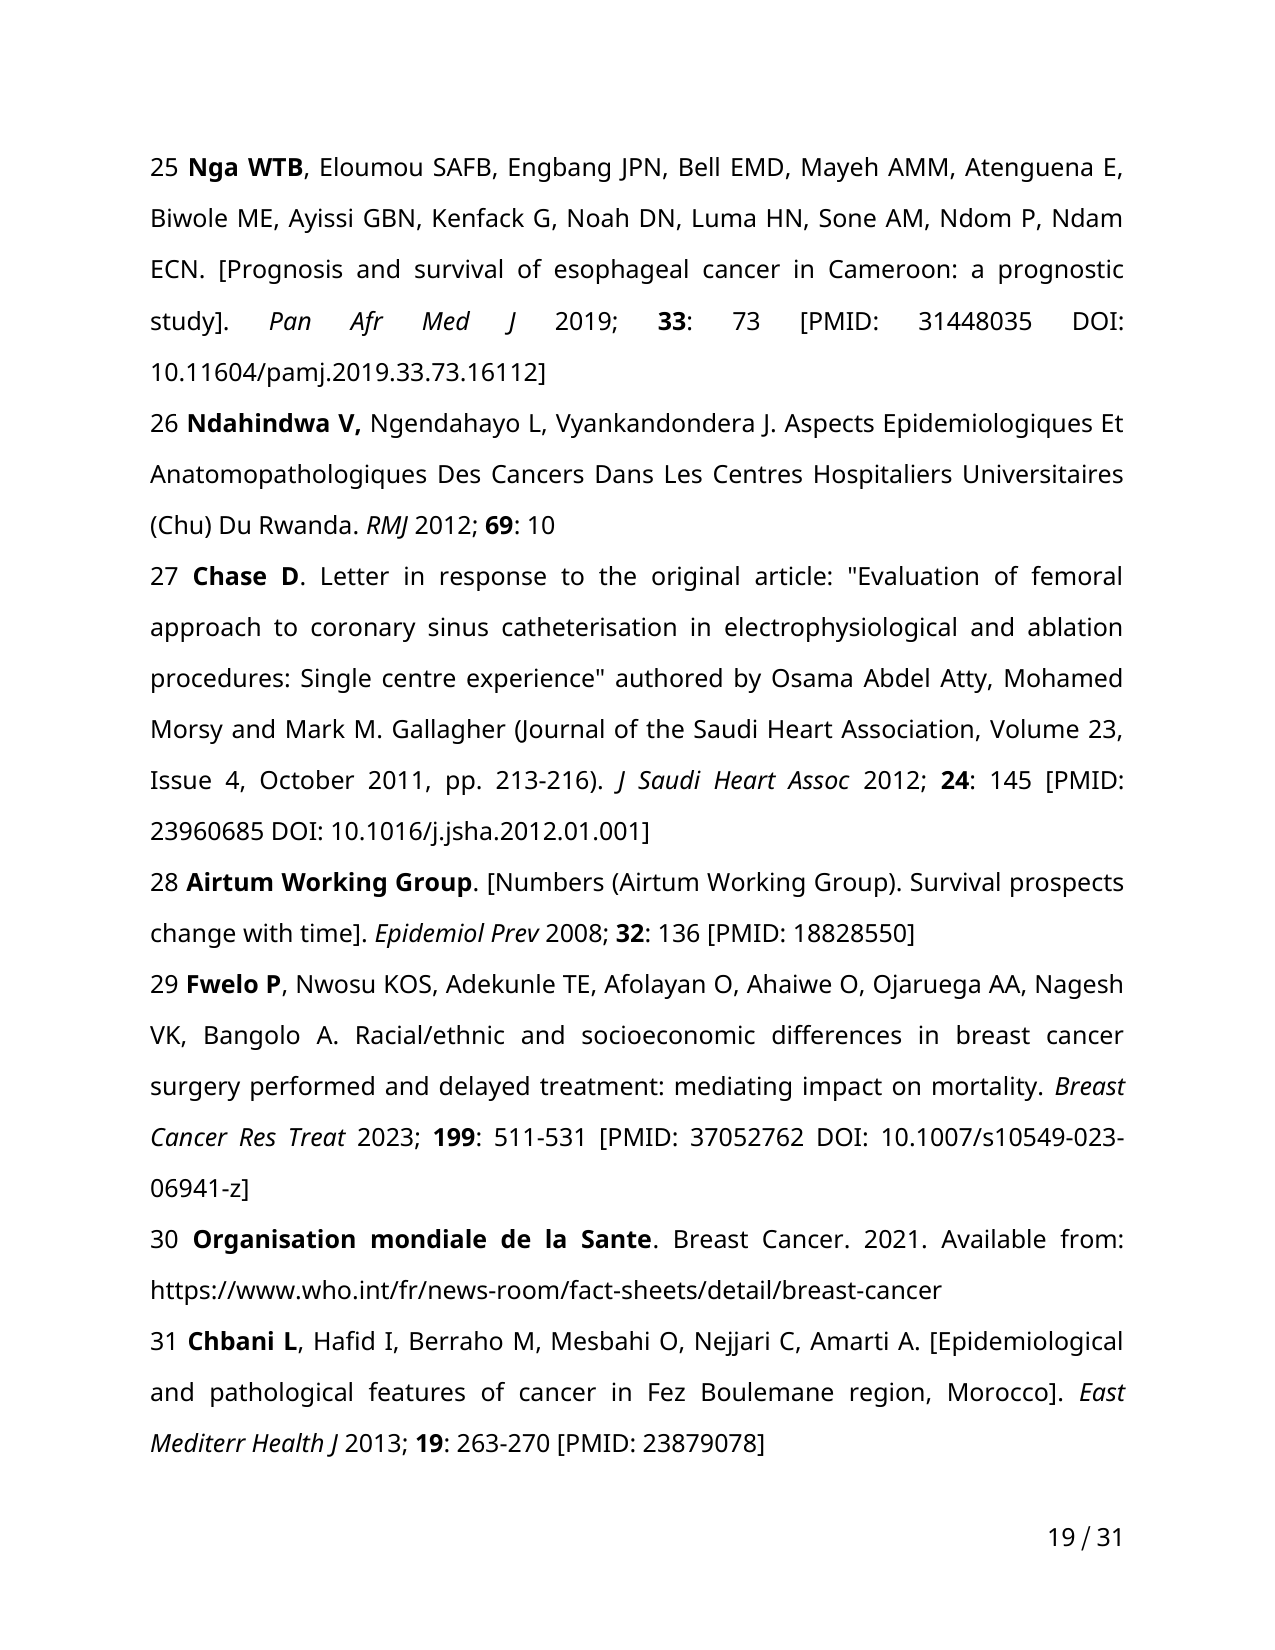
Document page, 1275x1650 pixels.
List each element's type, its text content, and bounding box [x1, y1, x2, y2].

text 31 Chbani L, Hafid I, Berraho M, Mesbahi O, Nejjari C, Amarti A. [Epidemiological and pathological features of cancer in Fez Boulemane region, Morocco]. East Mediterr Health J 2013; 19: 263-270 [PMID: 23879078] [150, 1324, 1125, 1460]
text 30 Organisation mondiale de la Sante. Breast Cancer. 2021. Available from: https://www.who.int/fr/news-room/fact-sheets/detail/breast-cancer [150, 1222, 1125, 1307]
text 26 Ndahindwa V, Ngendahayo L, Vyankandondera J. Aspects Epidemiologiques Et Anatomopathologiques Des Cancers Dans Les Centres Hospitaliers Universitaires (Chu) Du Rwanda. RMJ 2012; 69: 10 [150, 405, 1125, 541]
text 29 Fwelo P, Nwosu KOS, Adekunle TE, Afolayan O, Ahaiwe O, Ojaruega AA, Nagesh VK, Bangolo A. Racial/ethnic and socioeconomic differences in breast cancer surgery performed and delayed treatment: mediating impact on mortality. Breast Cancer Res Treat 2023; 199: 511-531 [PMID: 37052762 DOI: 10.1007/s10549-023-06941-z] [150, 967, 1125, 1205]
text 27 Chase D. Letter in response to the original article: "Evaluation of femoral approach to coronary sinus catheterisation in electrophysiological and ablation procedures: Single centre experience" authored by Osama Abdel Atty, Mohamed Morsy and Mark M. Gallagher (Journal of the Saudi Heart Association, Volume 23, Issue 4, October 2011, pp. 213-216). J Saudi Heart Assoc 2012; 24: 145 [PMID: 23960685 DOI: 10.1016/j.jsha.2012.01.001] [150, 558, 1125, 848]
text 25 Nga WTB, Eloumou SAFB, Engbang JPN, Bell EMD, Mayeh AMM, Atenguena E, Biwole ME, Ayissi GBN, Kenfack G, Noah DN, Luma HN, Sone AM, Ndom P, Ndam ECN. [Prognosis and survival of esophageal cancer in Cameroon: a prognostic study]. Pan Afr Med J 2019; 33: 73 [PMID: 31448035 DOI: 10.11604/pamj.2019.33.73.16112] [150, 150, 1125, 388]
text 28 Airtum Working Group. [Numbers (Airtum Working Group). Survival prospects change with time]. Epidemiol Prev 2008; 32: 136 [PMID: 18828550] [150, 864, 1125, 950]
